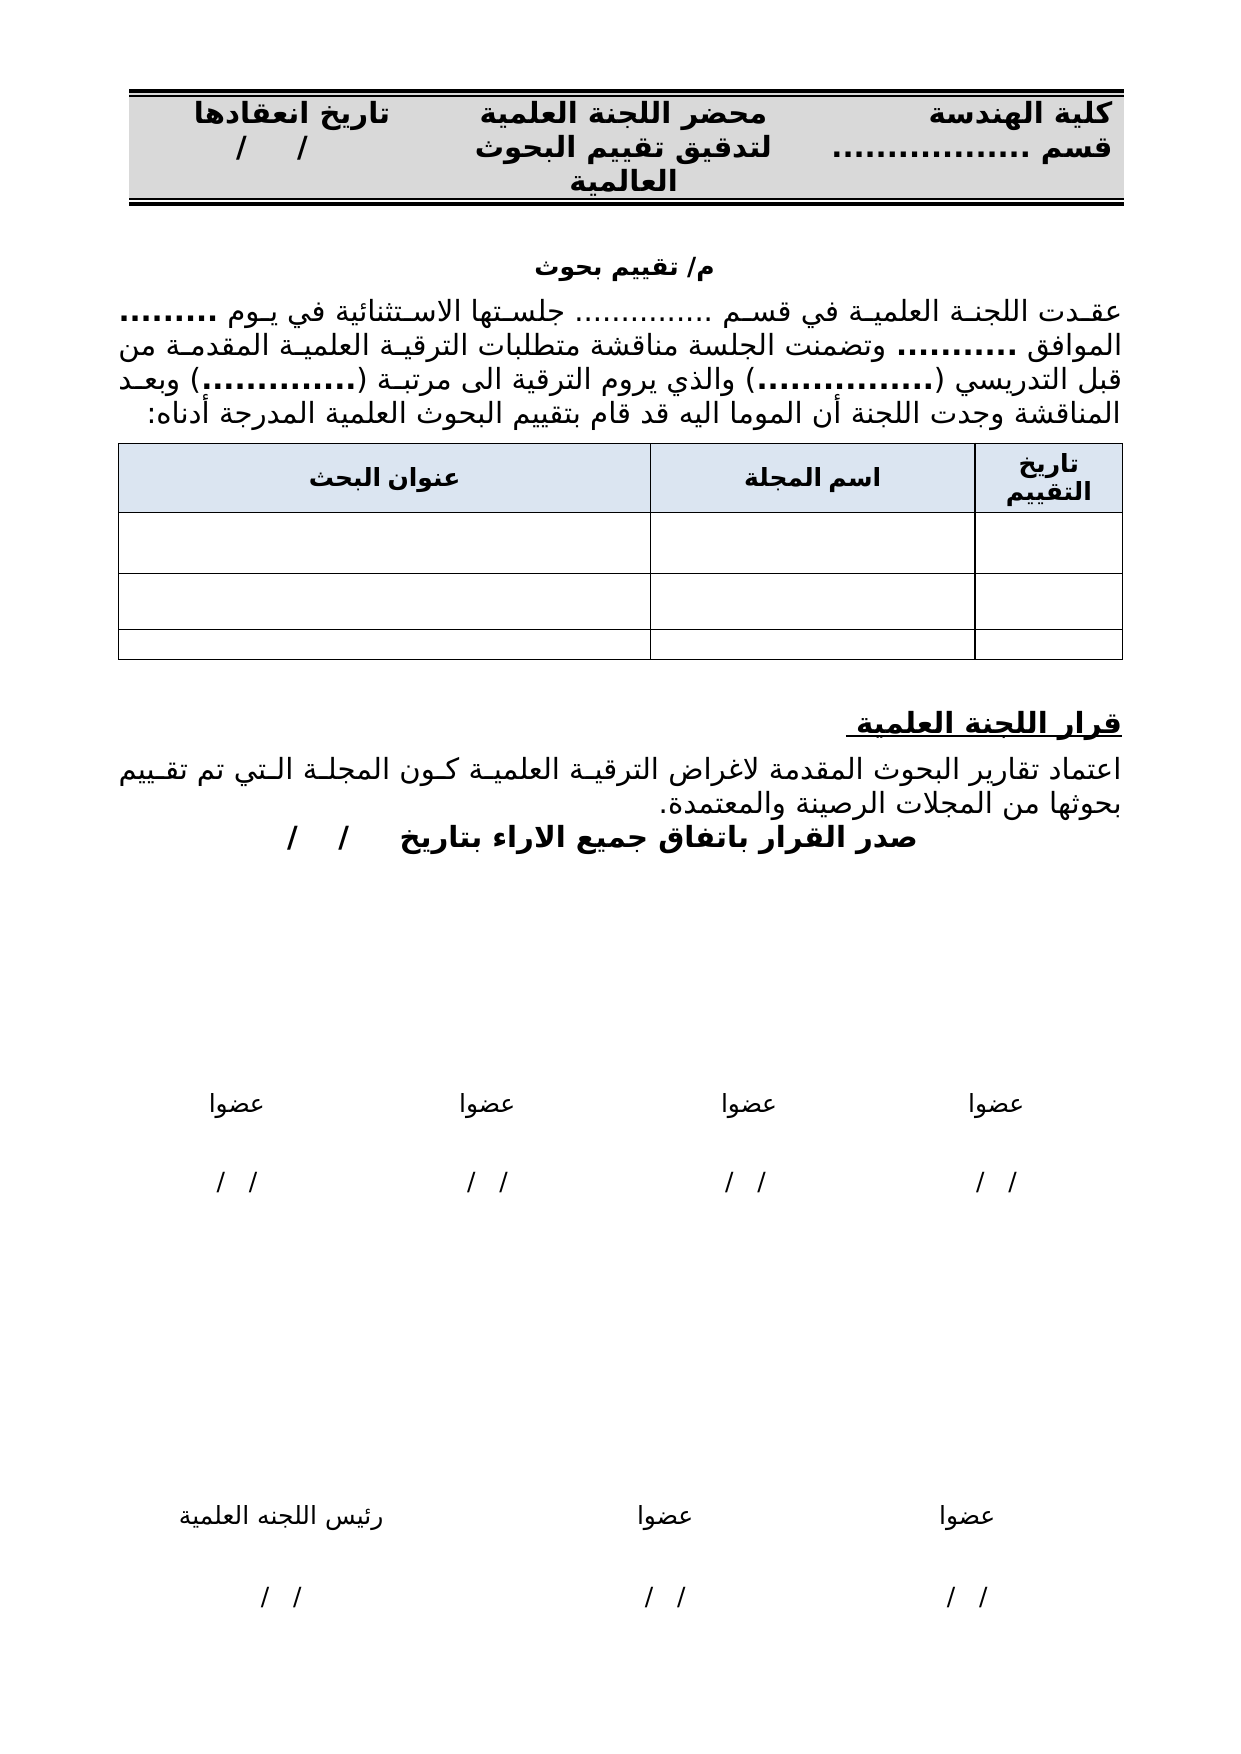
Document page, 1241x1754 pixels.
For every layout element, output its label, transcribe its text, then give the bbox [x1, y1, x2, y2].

table_cell [119, 630, 650, 658]
text قرار اللجنة العلمية [118, 706, 1122, 740]
table_header اسم المجلة [651, 444, 974, 512]
table_cell [119, 574, 650, 629]
table_header عنوان البحث [119, 444, 650, 512]
table_cell [976, 630, 1122, 658]
table_cell [651, 513, 974, 572]
table_header تاريخ التقييم [976, 444, 1122, 512]
list صدر القرار باتفاق جميع الاراء بتاريخ / / [118, 820, 1047, 854]
table_cell [651, 630, 974, 658]
text عقدت اللجنة العلمية في قسم ............... جلستها الاستثنائية في يوم ......... الموافق ........... وتضمنت الجلسة مناقشة متطلبات الترقية العلمية المقدمة من قبل التدريسي (................) والذي يروم الترقية الى مرتبة (..............) وبعد المناقشة وجدت اللجنة أن الموما اليه قد قام بتقييم البحوث العلمية المدرجة أدناه: [118, 294, 1122, 430]
table_cell [976, 513, 1122, 572]
table_cell [651, 574, 974, 629]
text اعتماد تقارير البحوث المقدمة لاغراض الترقية العلمية كون المجلة التي تم تقييم بحوثها من المجلات الرصينة والمعتمدة. [118, 752, 1122, 820]
table_cell [976, 574, 1122, 629]
text م/ تقييم بحوث [118, 252, 1122, 282]
table_cell [119, 513, 650, 572]
